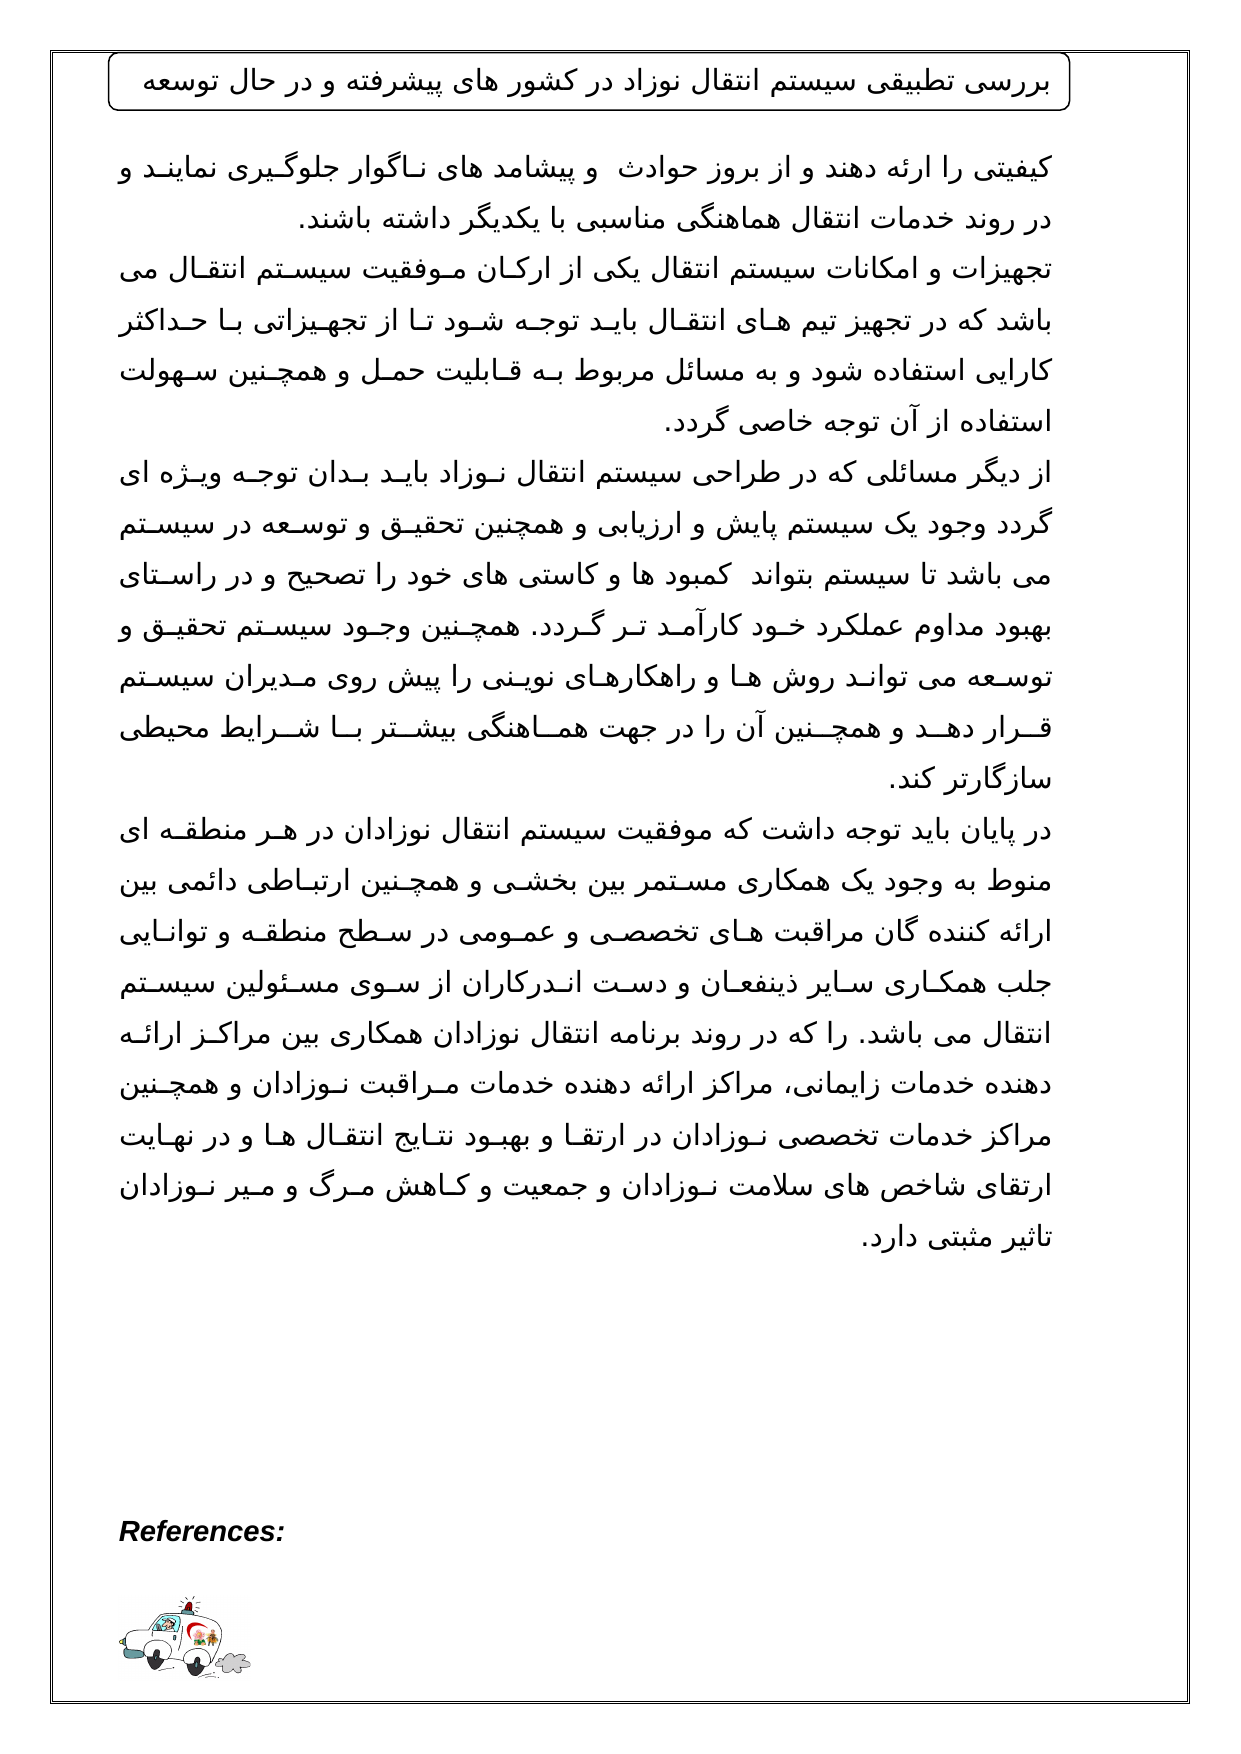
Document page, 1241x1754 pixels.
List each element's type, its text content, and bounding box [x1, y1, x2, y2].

subtitle References: [118, 1514, 1053, 1548]
text تجهیزات و امکانات سیستم انتقال یکی از ارکان موفقیت سیستم انتقال می باشد که در تجهیز تیم های انتقال باید توجه شود تا از تجهیزاتی با حداکثر کارایی استفاده شود و به مسائل مربوط به قابلیت حمل و همچنین سهولت استفاده از آن توجه خاصی گردد. [118, 252, 1053, 439]
picture [118, 1595, 251, 1681]
text از دیگر مسائلی که در طراحی سیستم انتقال نوزاد باید بدان توجه ویژه ای گردد وجود یک سیستم پایش و ارزیابی و همچنین تحقیق و توسعه در سیستم می باشد تا سیستم بتواند کمبود ها و کاستی های خود را تصحیح و در راستای بهبود مداوم عملکرد خود کارآمد تر گردد. همچنین وجود سیستم تحقیق و توسعه می تواند روش ها و راهکارهای نوینی را پیش روی مدیران سیستم قرار دهد و همچنین آن را در جهت هماهنگی بیشتر با شرایط محیطی سازگارتر کند. [118, 456, 1053, 795]
text در پایان باید توجه داشت که موفقیت سیستم انتقال نوزادان در هر منطقه ای منوط به وجود یک همکاری مستمر بین بخشی و همچنین ارتباطی دائمی بین ارائه کننده گان مراقبت های تخصصی و عمومی در سطح منطقه و توانایی جلب همکاری سایر ذینفعان و دست اندرکاران از سوی مسئولین سیستم انتقال می باشد. را که در روند برنامه انتقال نوزادان همکاری بین مراکز ارائه دهنده خدمات زایمانی، مراکز ارائه دهنده خدمات مراقبت نوزادان و همچنین مراکز خدمات تخصصی نوزادان در ارتقا و بهبود نتایج انتقال ها و در نهایت ارتقای شاخص های سلامت نوزادان و جمعیت و کاهش مرگ و میر نوزادان تاثیر مثبتی دارد. [118, 812, 1053, 1254]
